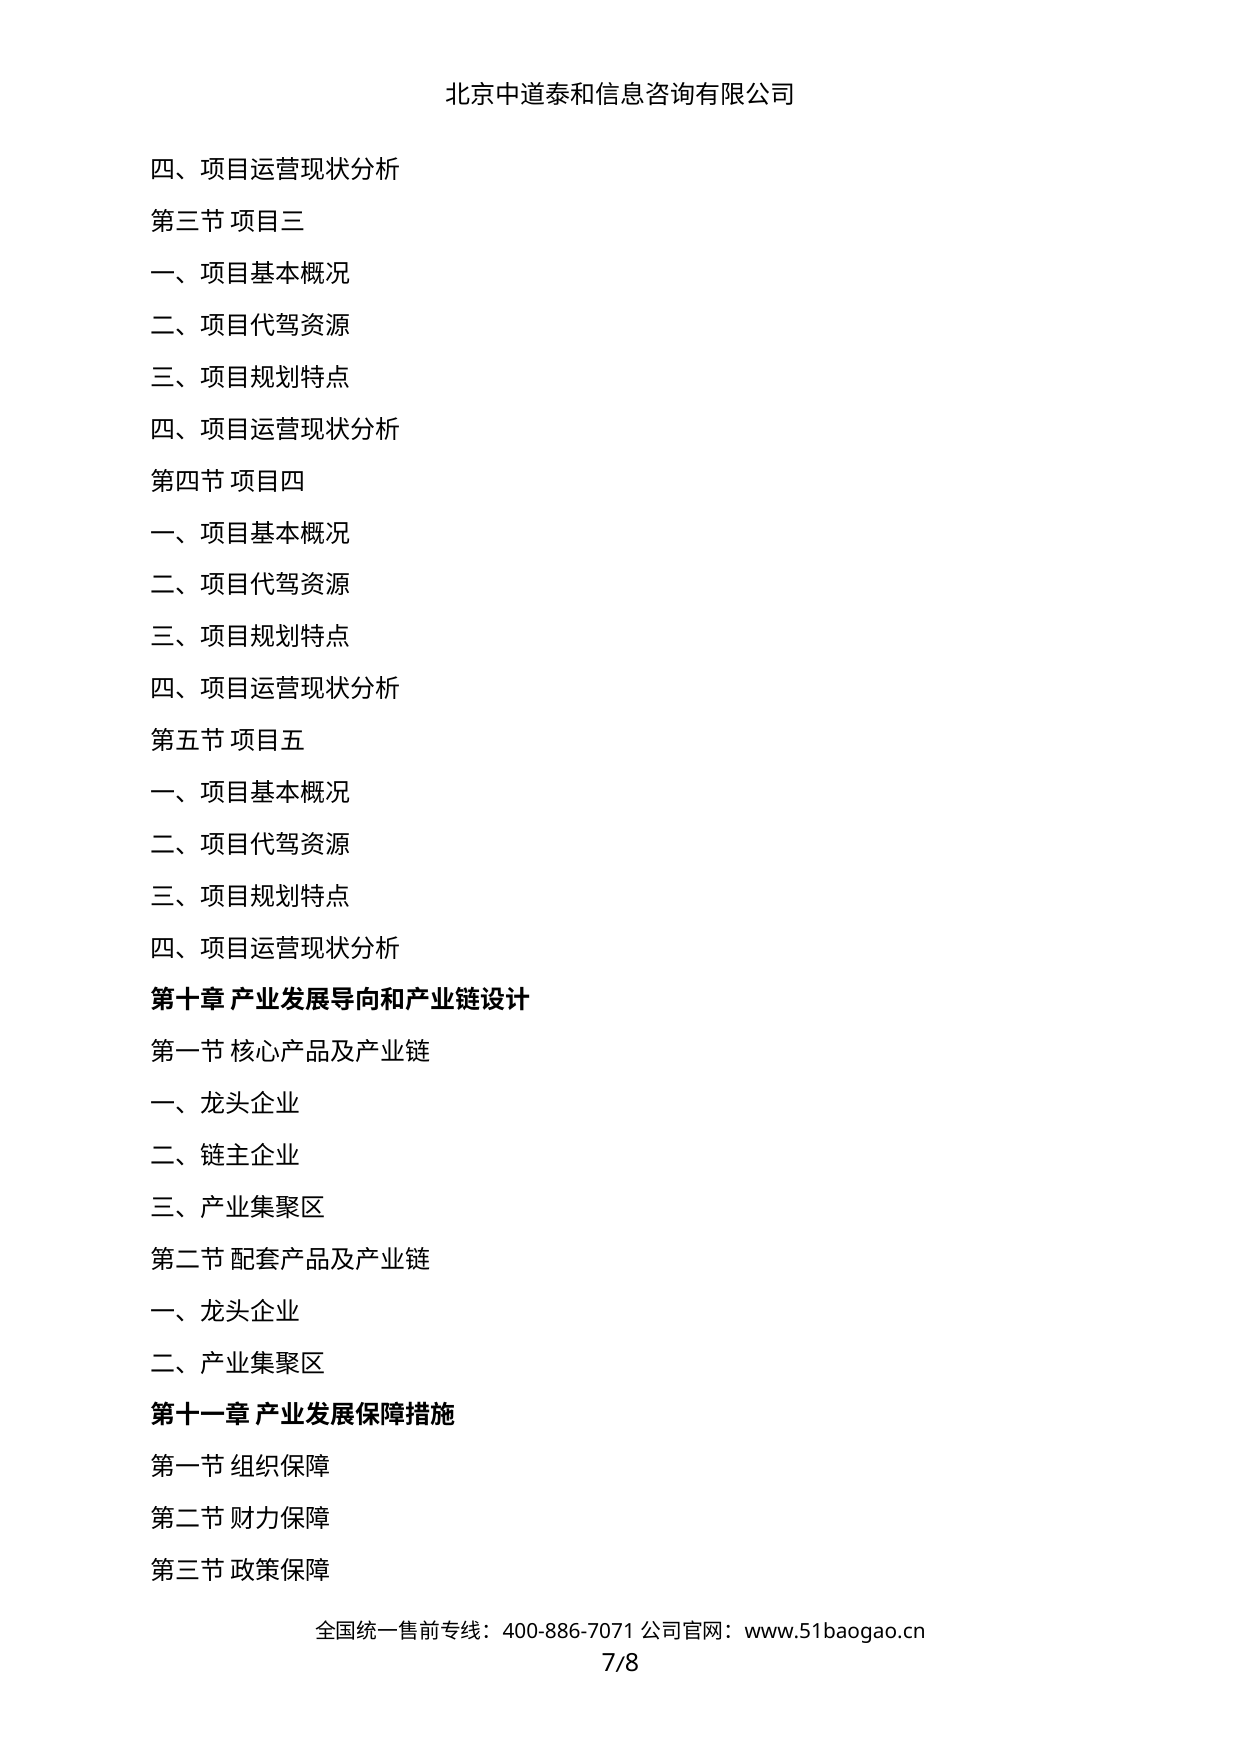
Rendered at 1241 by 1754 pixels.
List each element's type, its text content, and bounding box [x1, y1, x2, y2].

text 一、龙头企业 [150, 1291, 1090, 1327]
text 第四节 项目四 [150, 461, 1090, 497]
text 二、链主企业 [150, 1136, 1090, 1172]
text 一、项目基本概况 [150, 772, 1090, 809]
text 第二节 财力保障 [150, 1499, 1090, 1535]
text 四、项目运营现状分析 [150, 150, 1090, 186]
text 三、产业集聚区 [150, 1187, 1090, 1224]
text 一、龙头企业 [150, 1084, 1090, 1120]
text 一、项目基本概况 [150, 254, 1090, 290]
text 第一节 组织保障 [150, 1447, 1090, 1483]
text 四、项目运营现状分析 [150, 928, 1090, 964]
text 第十章 产业发展导向和产业链设计 [150, 980, 1090, 1016]
text 第十一章 产业发展保障措施 [150, 1395, 1090, 1431]
text 第三节 项目三 [150, 202, 1090, 238]
text 一、项目基本概况 [150, 513, 1090, 549]
text 二、产业集聚区 [150, 1343, 1090, 1379]
text 二、项目代驾资源 [150, 565, 1090, 601]
text 四、项目运营现状分析 [150, 669, 1090, 705]
text 第三节 政策保障 [150, 1551, 1090, 1587]
text 第五节 项目五 [150, 721, 1090, 757]
text 第二节 配套产品及产业链 [150, 1239, 1090, 1276]
text 二、项目代驾资源 [150, 824, 1090, 861]
text 二、项目代驾资源 [150, 306, 1090, 342]
text 第一节 核心产品及产业链 [150, 1032, 1090, 1068]
text 三、项目规划特点 [150, 357, 1090, 394]
text 三、项目规划特点 [150, 617, 1090, 653]
text 四、项目运营现状分析 [150, 409, 1090, 446]
text 三、项目规划特点 [150, 876, 1090, 912]
